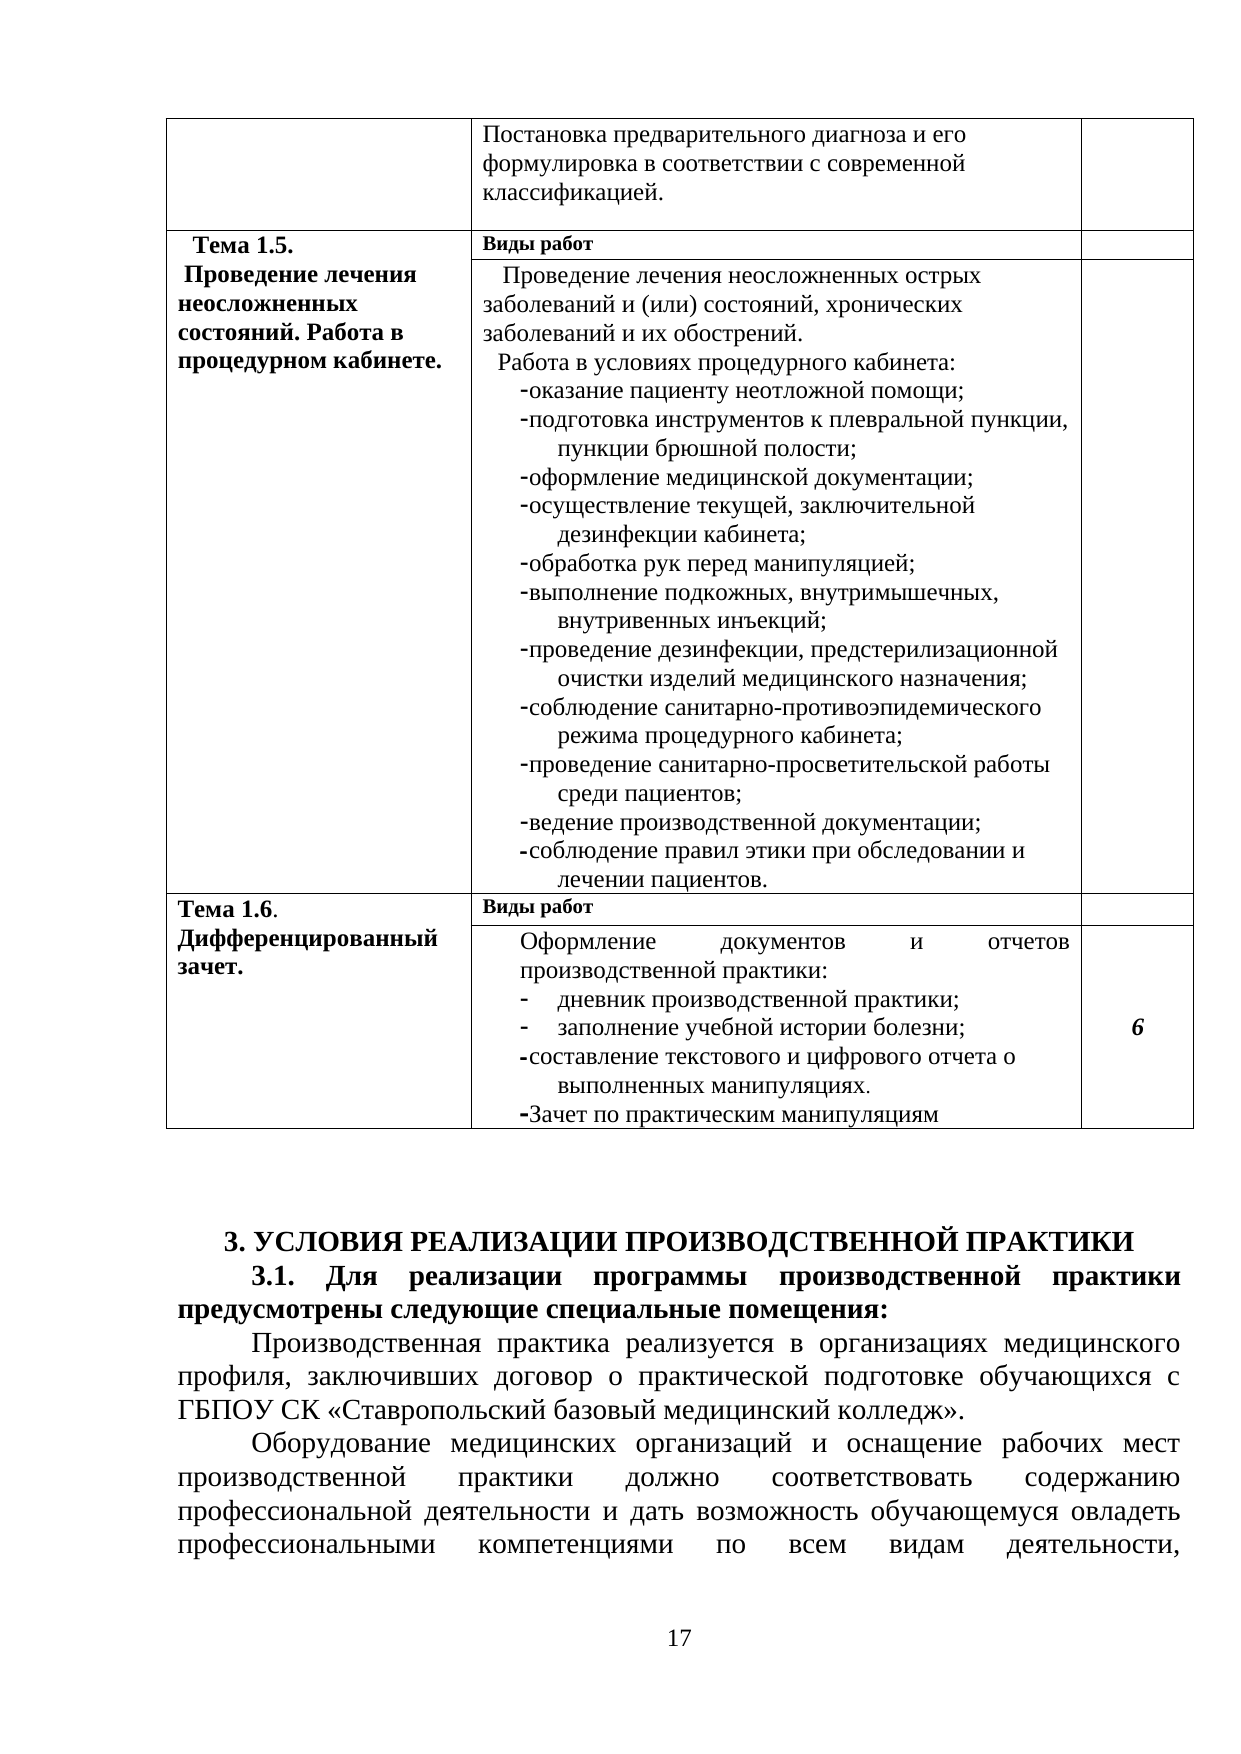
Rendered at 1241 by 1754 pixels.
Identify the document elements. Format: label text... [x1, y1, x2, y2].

table_cell [1082, 894, 1193, 925]
table_cell 6 [1082, 926, 1193, 1127]
text 3.1. Для реализации программы производственной практики предусмотрены следующие специальные помещения: [177, 1258, 1181, 1325]
table_cell Тема 1.5. Проведение лечения неосложненных состояний. Работа в процедурном кабинете. [167, 231, 471, 893]
table_cell Тема 1.6. Дифференцированный зачет. [167, 894, 471, 1127]
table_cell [472, 119, 1081, 229]
table_cell Оформление документов и отчетов производственной практики: дневник производственной практики; заполнение учебной истории болезни; составление текстового и цифрового отчета о выполненных манипуляциях. Зачет по практическим манипуляциям [472, 926, 1081, 1127]
table_cell Виды работ [472, 231, 1081, 259]
table_cell Виды работ [472, 894, 1081, 925]
text Производственная практика реализуется в организациях медицинского профиля, заключивших договор о практической подготовке обучающихся с ГБПОУ СК «Ставропольский базовый медицинский колледж». [177, 1325, 1181, 1426]
text 3. УСЛОВИЯ РЕАЛИЗАЦИИ ПРОИЗВОДСТВЕННОЙ ПРАКТИКИ [177, 1224, 1181, 1258]
table_cell 6 [1082, 119, 1193, 229]
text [177, 1426, 1181, 1560]
table_cell [1082, 231, 1193, 259]
table_cell [1082, 260, 1193, 893]
table_cell Проведение лечения неосложненных острых заболеваний и (или) состояний, хронических заболеваний и их обострений. Работа в условиях процедурного кабинета: оказание пациенту неотложной помощи; подготовка инструментов к плевральной пункции, пункции брюшной полости; оформление медицинской документации; осуществление текущей, заключительной дезинфекции кабинета; обработка рук перед манипуляцией; выполнение подкожных, внутримышечных, внутривенных инъекций; проведение дезинфекции, предстерилизационной очистки изделий медицинского назначения; соблюдение санитарно-противоэпидемического режима процедурного кабинета; проведение санитарно-просветительской работы среди пациентов; ведение производственной документации; соблюдение правил этики при обследовании и лечении пациентов. [472, 260, 1081, 893]
